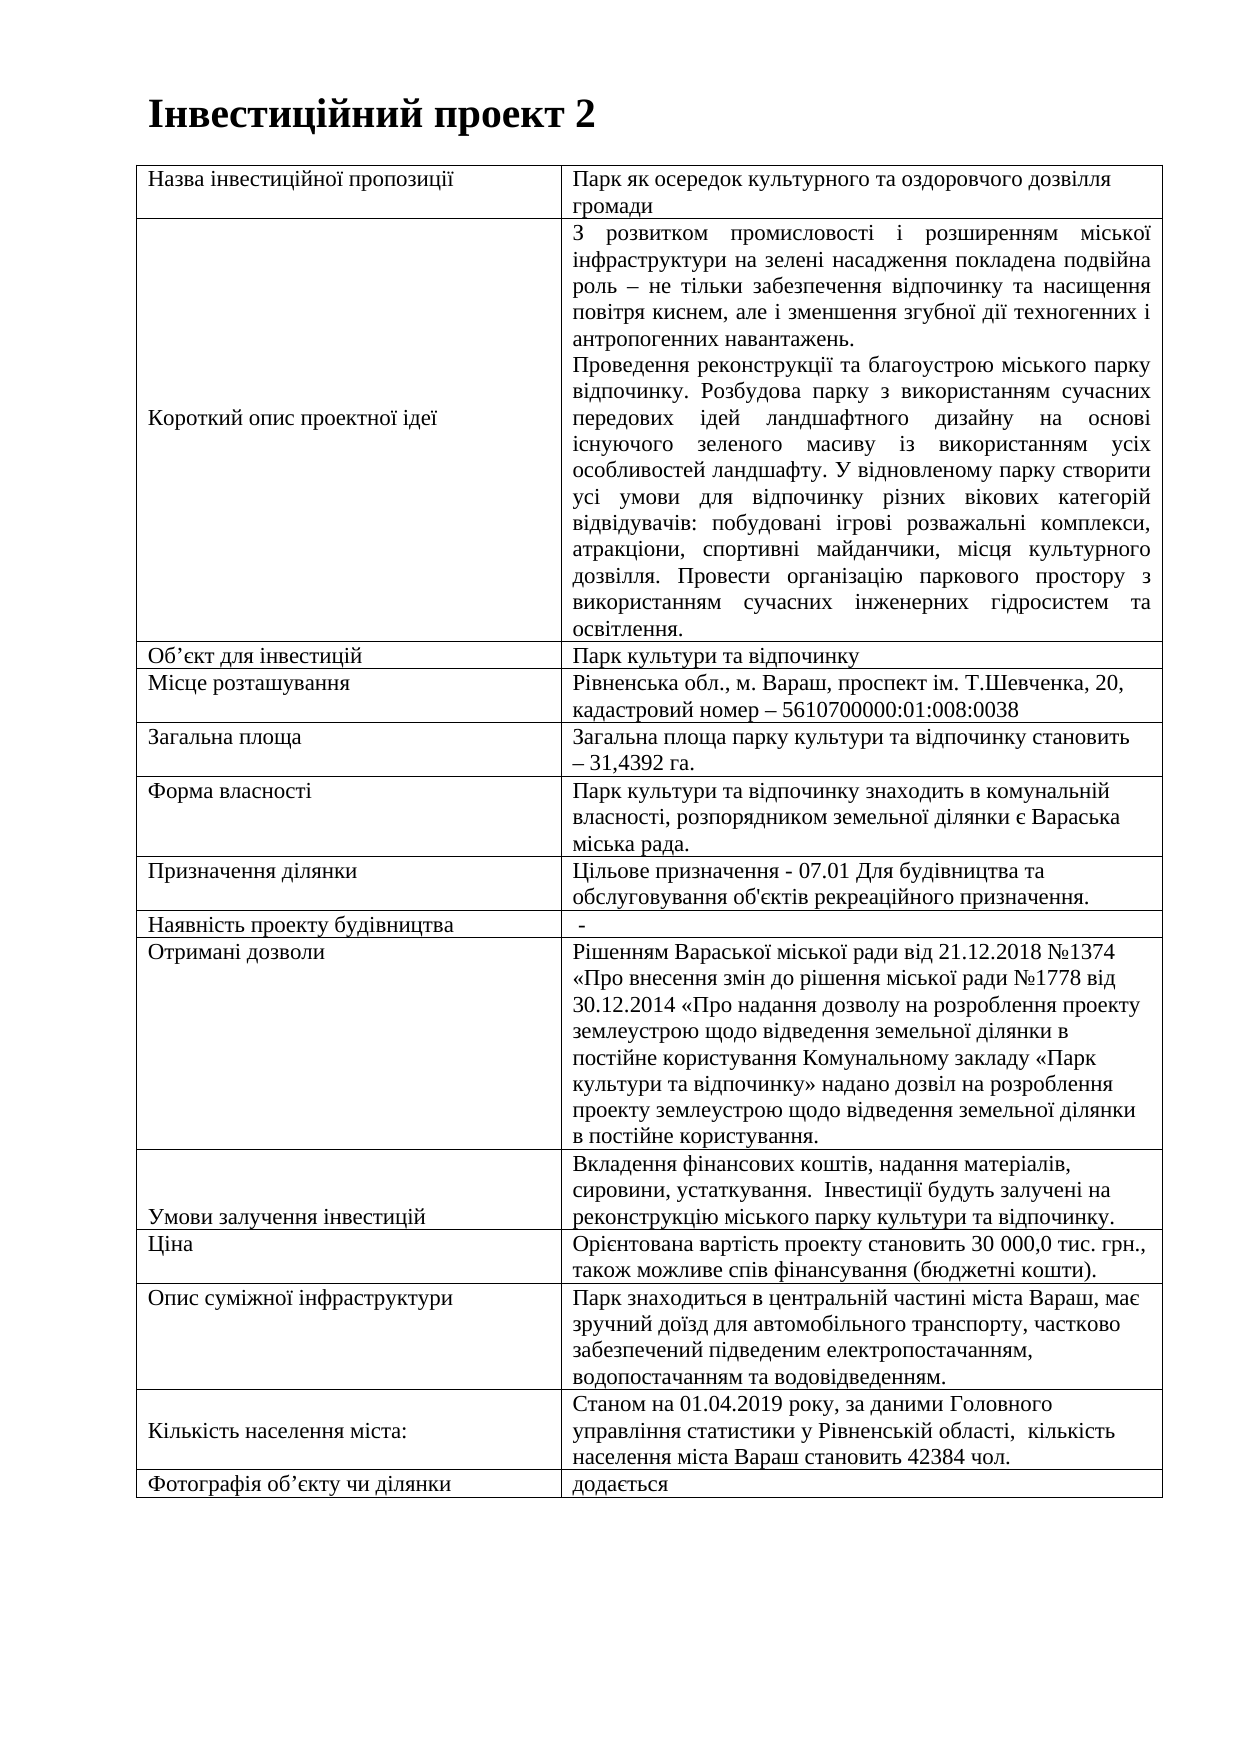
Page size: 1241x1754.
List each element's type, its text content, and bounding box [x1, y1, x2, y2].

table_cell Кількість населення міста: [137, 1390, 561, 1469]
table_cell Призначення ділянки [137, 857, 561, 910]
table_cell Загальна площа [137, 723, 561, 776]
table_header Парк як осередок культурного та оздоровчого дозвілля громади [562, 166, 1162, 218]
table_cell - [562, 911, 1162, 937]
table_cell додається [562, 1470, 1162, 1497]
table_cell Об’єкт для інвестицій [137, 642, 561, 668]
table_cell Рівненська обл., м. Вараш, проспект ім. Т.Шевченка, 20, кадастровий номер – 5610700000:01:008:0038 [562, 669, 1162, 722]
table_cell Цільове призначення - 07.01 Для будівництва та обслуговування об'єктів рекреаційного призначення. [562, 857, 799, 910]
table_cell Ціна [137, 1230, 561, 1283]
table_cell Короткий опис проектної ідеї [137, 219, 561, 641]
table_cell З розвитком промисловості і розширенням міської інфраструктури на зелені насадження покладена подвійна роль – не тільки забезпечення відпочинку та насищення повітря киснем, але і зменшення згубної дії техногенних і антропогенних навантажень. Проведення реконструкції та благоустрою міського парку відпочинку. Розбудова парку з використанням сучасних передових ідей ландшафтного дизайну на основі існуючого зеленого масиву із використанням усіх особливостей ландшафту. У відновленому парку створити усі умови для відпочинку різних вікових категорій відвідувачів: побудовані ігрові розважальні комплекси, атракціони, спортивні майданчики, місця культурного дозвілля. Провести організацію паркового простору з використанням сучасних інженерних гідросистем та освітлення. [562, 219, 1162, 641]
table_cell Отримані дозволи [137, 938, 561, 1149]
table_cell Рішенням Вараської міської ради від 21.12.2018 №1374 «Про внесення змін до рішення міської ради №1778 від 30.12.2014 «Про надання дозволу на розроблення проекту землеустрою щодо відведення земельної ділянки в постійне користування Комунальному закладу «Парк культури та відпочинку» надано дозвіл на розроблення проекту землеустрою щодо відведення земельної ділянки в постійне користування. [562, 938, 1162, 1149]
table_cell Опис суміжної інфраструктури [137, 1284, 561, 1389]
text Інвестиційний проект 2 [148, 88, 1152, 136]
table_cell Вкладення фінансових коштів, надання матеріалів, сировини, устаткування. Інвестиції будуть залучені на реконструкцію міського парку культури та відпочинку. [562, 1150, 1162, 1229]
table_cell Станом на 01.04.2019 року, за даними Головного управління статистики у Рівненській області, кількість населення міста Вараш становить 42384 чол. [562, 1390, 1162, 1469]
table_cell Наявність проекту будівництва [137, 911, 561, 937]
table_cell Парк знаходиться в центральній частині міста Вараш, має зручний доїзд для автомобільного транспорту, частково забезпечений підведеним електропостачанням, водопостачанням та водовідведенням. [562, 1284, 1162, 1389]
table_cell Місце розташування [137, 669, 561, 722]
table_cell Фотографія об’єкту чи ділянки [137, 1470, 561, 1497]
table_header Назва інвестиційної пропозиції [137, 166, 561, 218]
table_cell Парк культури та відпочинку знаходить в комунальній власності, розпорядником земельної ділянки є Вараська міська рада. [562, 777, 1162, 856]
table_cell Загальна площа парку культури та відпочинку становить – 31,4392 га. [562, 723, 1162, 776]
table_cell Форма власності [137, 777, 561, 856]
table_cell Цільове призначення - 07.01 Для будівництва та обслуговування об'єктів рекреаційного призначення. [1045, 857, 1162, 910]
table_cell Умови залучення інвестицій [137, 1150, 561, 1229]
table_cell Парк культури та відпочинку [562, 642, 1162, 668]
table_cell Орієнтована вартість проекту становить 30 000,0 тис. грн., також можливе спів фінансування (бюджетні кошти). [562, 1230, 1162, 1283]
